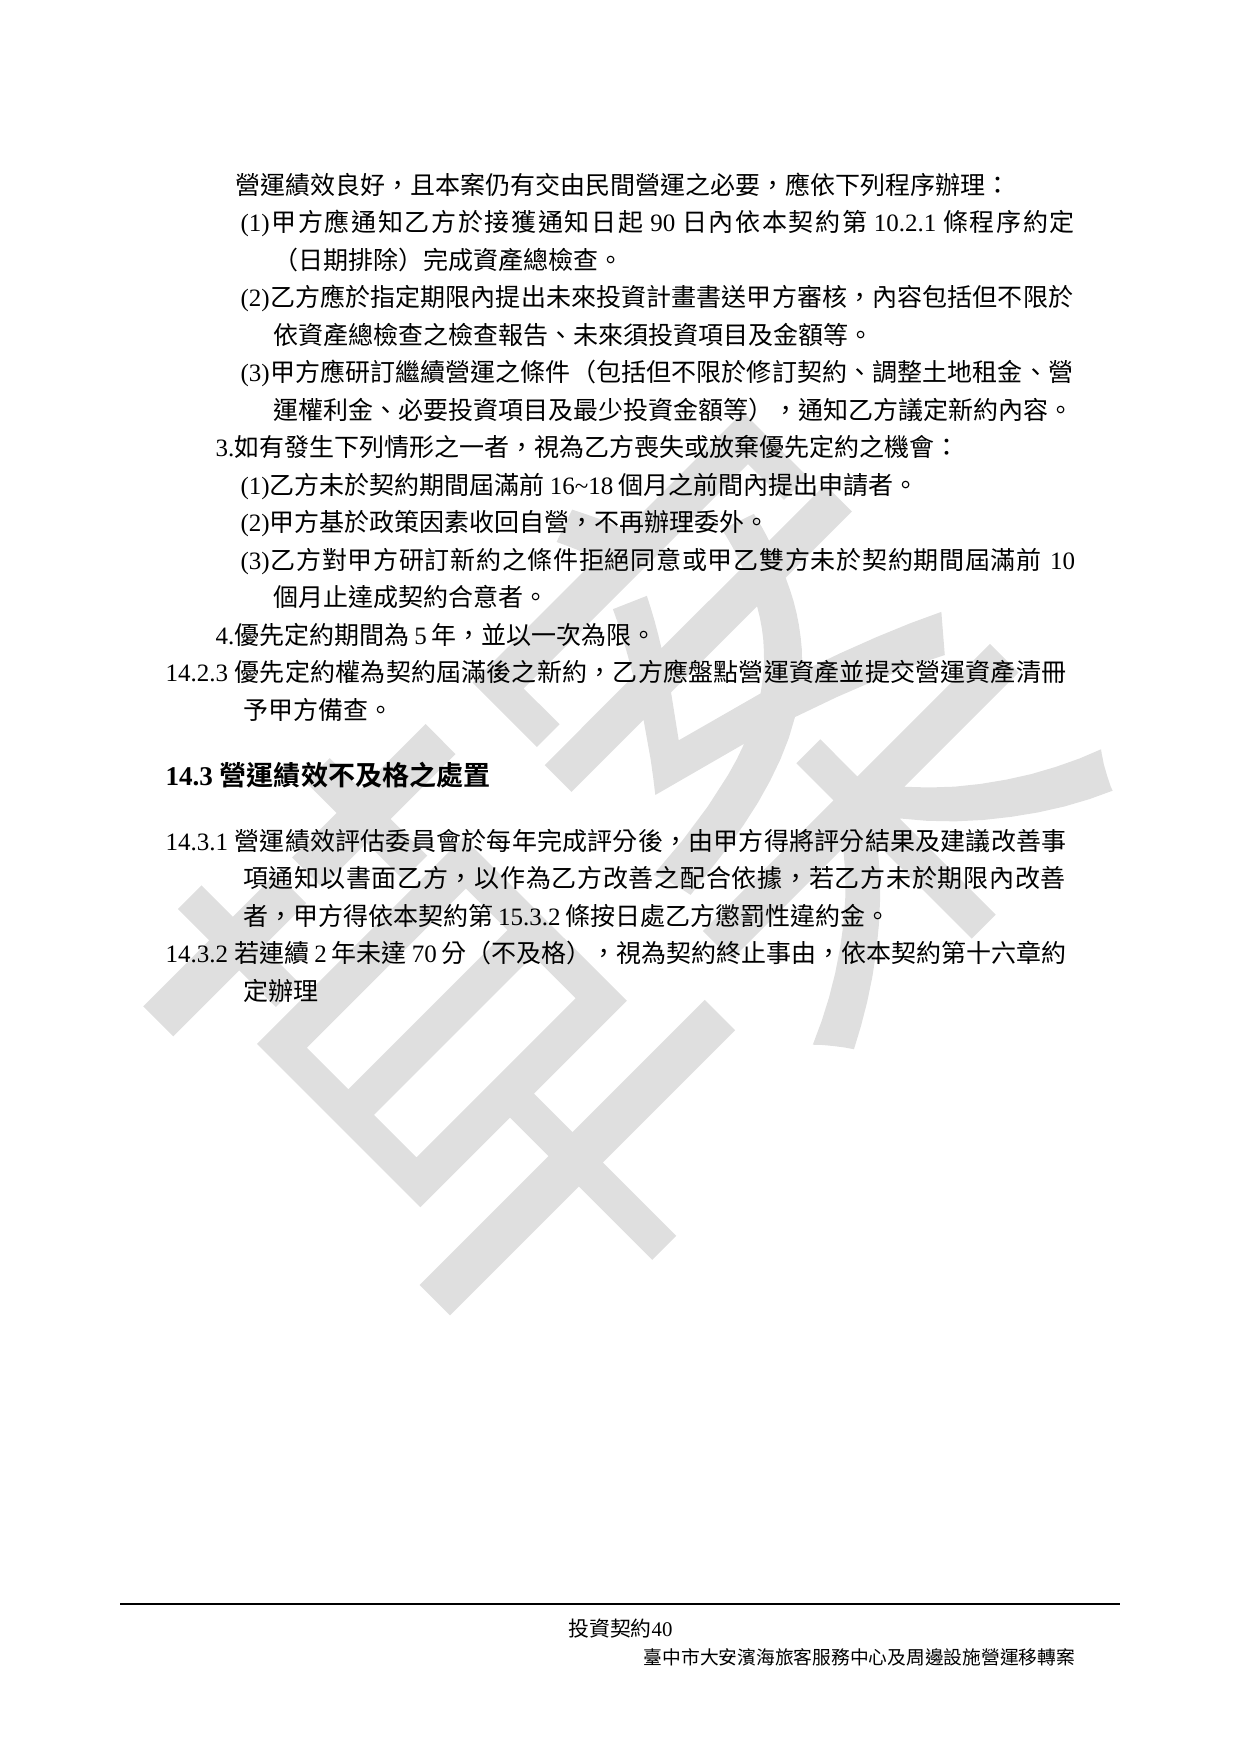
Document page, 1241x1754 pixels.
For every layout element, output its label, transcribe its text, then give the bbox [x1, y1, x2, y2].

text (3)甲方應研訂繼續營運之條件（包括但不限於修訂契約、調整土地租金、營運權利金、必要投資項目及最少投資金額等），通知乙方議定新約內容。 [240, 352, 1075, 427]
text 14.2.3 優先定約權為契約屆滿後之新約，乙方應盤點營運資產並提交營運資產清冊予甲方備查。 [165, 652, 1067, 727]
text 4.優先定約期間為5年，並以一次為限。 [215, 614, 1075, 652]
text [215, 164, 1075, 202]
text (2)乙方應於指定期限內提出未來投資計畫書送甲方審核，內容包括但不限於依資產總檢查之檢查報告、未來須投資項目及金額等。 [240, 277, 1075, 352]
text (3)乙方對甲方研訂新約之條件拒絕同意或甲乙雙方未於契約期間屆滿前10個月止達成契約合意者。 [240, 539, 1075, 614]
text 3.如有發生下列情形之一者，視為乙方喪失或放棄優先定約之機會： [215, 427, 1075, 464]
text 14.3.2 若連續2年未達70分（不及格），視為契約終止事由，依本契約第十六章約定辦理 [165, 933, 1067, 1008]
text 14.3 營運績效不及格之處置 [165, 736, 1075, 811]
text (2)甲方基於政策因素收回自營，不再辦理委外。 [240, 502, 1075, 539]
text (1)甲方應通知乙方於接獲通知日起90日內依本契約第10.2.1條程序約定（日期排除）完成資產總檢查。 [240, 202, 1075, 277]
text 14.3.1 營運績效評估委員會於每年完成評分後，由甲方得將評分結果及建議改善事項通知以書面乙方，以作為乙方改善之配合依據，若乙方未於期限內改善者，甲方得依本契約第15.3.2條按日處乙方懲罰性違約金。 [165, 821, 1067, 933]
text (1)乙方未於契約期間屆滿前16~18個月之前間內提出申請者。 [240, 464, 1075, 502]
